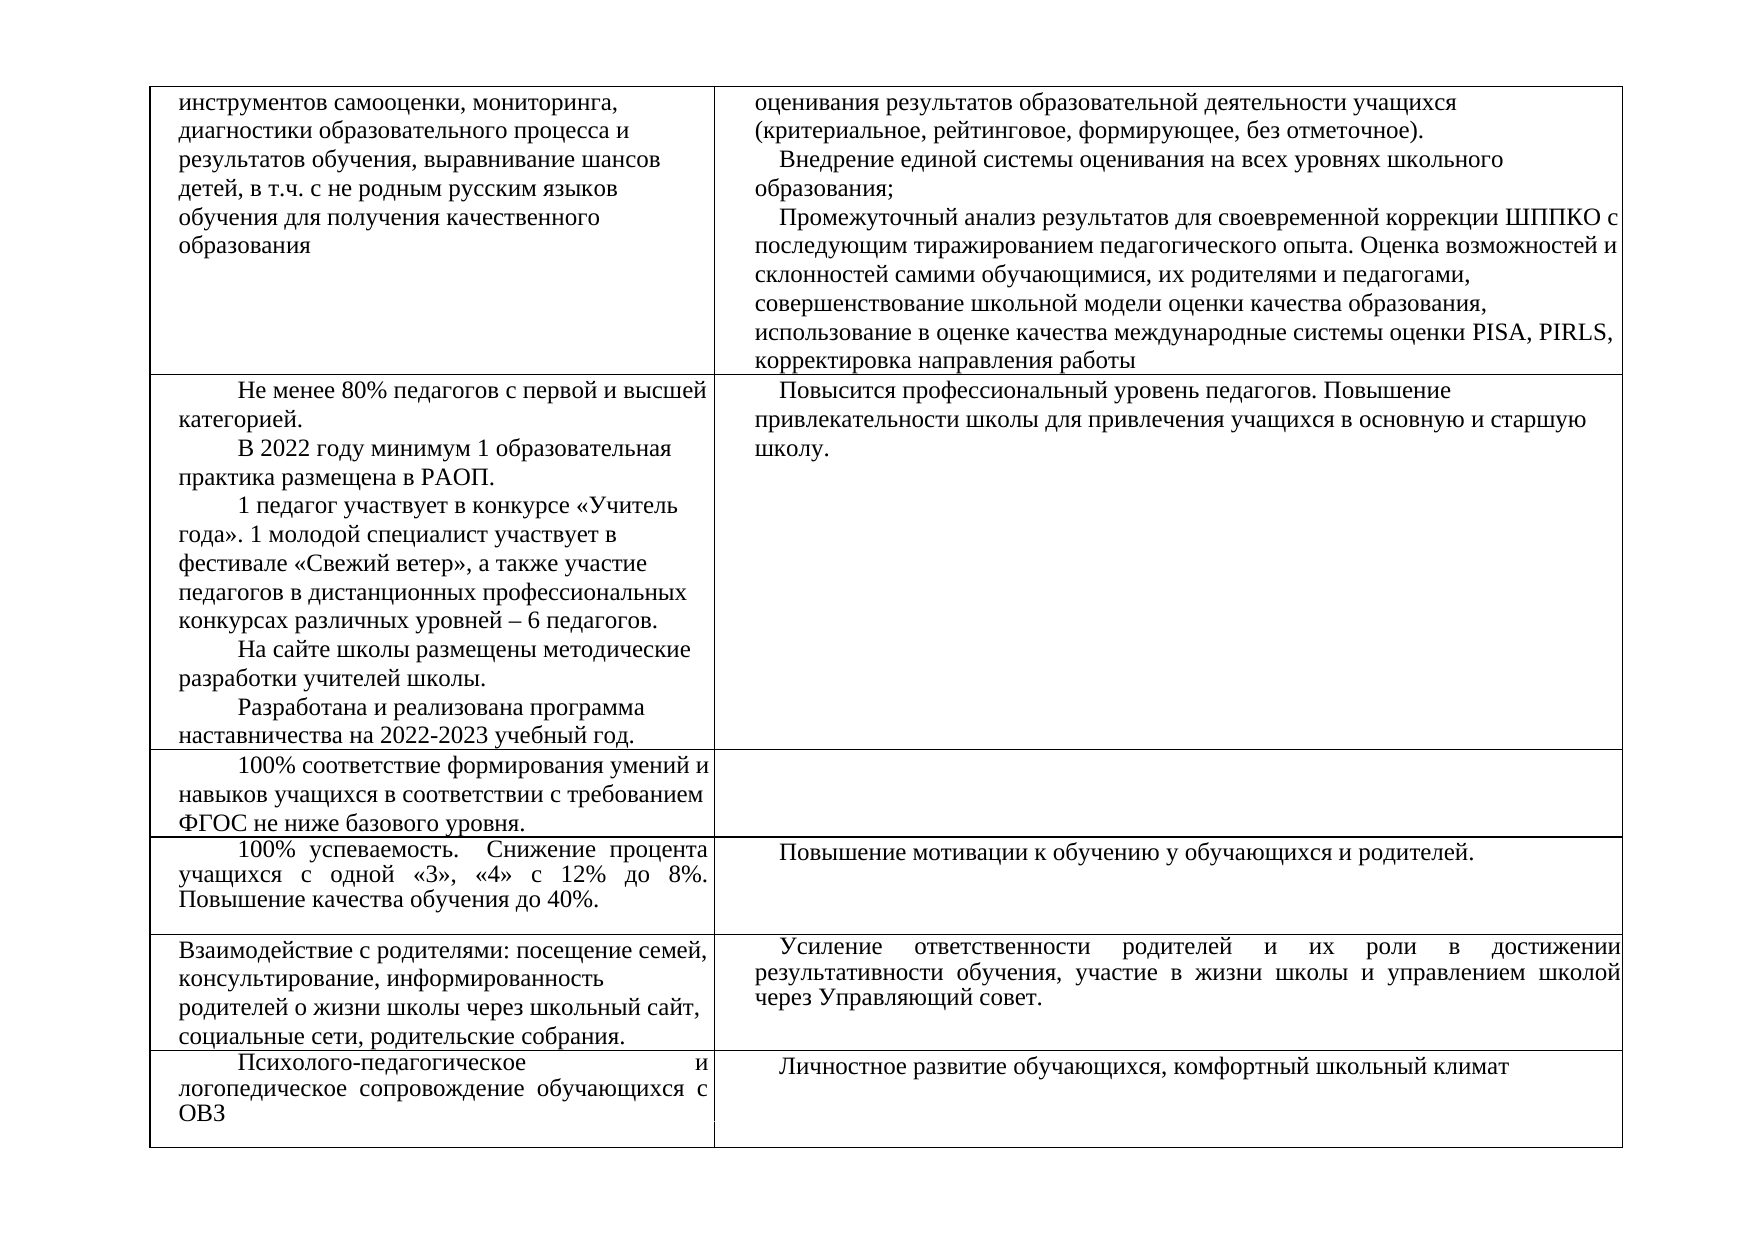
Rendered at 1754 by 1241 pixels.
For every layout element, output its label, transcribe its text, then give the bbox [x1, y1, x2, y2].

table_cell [151, 87, 714, 374]
table_cell Не менее 80% педагогов с первой и высшей категорией. В 2022 году минимум 1 образовательная практика размещена в РАОП. 1 педагог участвует в конкурсе «Учитель года». 1 молодой специалист участвует в фестивале «Свежий ветер», а также участие педагогов в дистанционных профессиональных конкурсах различных уровней – 6 педагогов. На сайте школы размещены методические разработки учителей школы. Разработана и реализована программа наставничества на 2022-2023 учебный год. [151, 375, 714, 749]
table_cell Взаимодействие с родителями: посещение семей, консультирование, информированность родителей о жизни школы через школьный сайт, социальные сети, родительские собрания. [151, 935, 714, 1050]
table_cell Личностное развитие обучающихся, комфортный школьный климат [715, 1051, 1622, 1147]
table_cell [715, 750, 1622, 836]
table_cell 100% соответствие формирования умений и навыков учащихся в соответствии с требованием ФГОС не ниже базового уровня. [151, 750, 714, 836]
table_cell Повысится профессиональный уровень педагогов. Повышение привлекательности школы для привлечения учащихся в основную и старшую школу. [715, 375, 1622, 749]
table_cell Повышение мотивации к обучению у обучающихся и родителей. [715, 838, 1622, 934]
table_cell 100% успеваемость. Снижение процента учащихся с одной «3», «4» с 12% до 8%. Повышение качества обучения до 40%. [151, 838, 714, 934]
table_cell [715, 87, 1622, 374]
table_cell Психолого-педагогическое и логопедическое сопровождение обучающихся с ОВЗ [151, 1051, 714, 1147]
table_cell Усиление ответственности родителей и их роли в достижении результативности обучения, участие в жизни школы и управлением школой через Управляющий совет. [715, 935, 1622, 1050]
